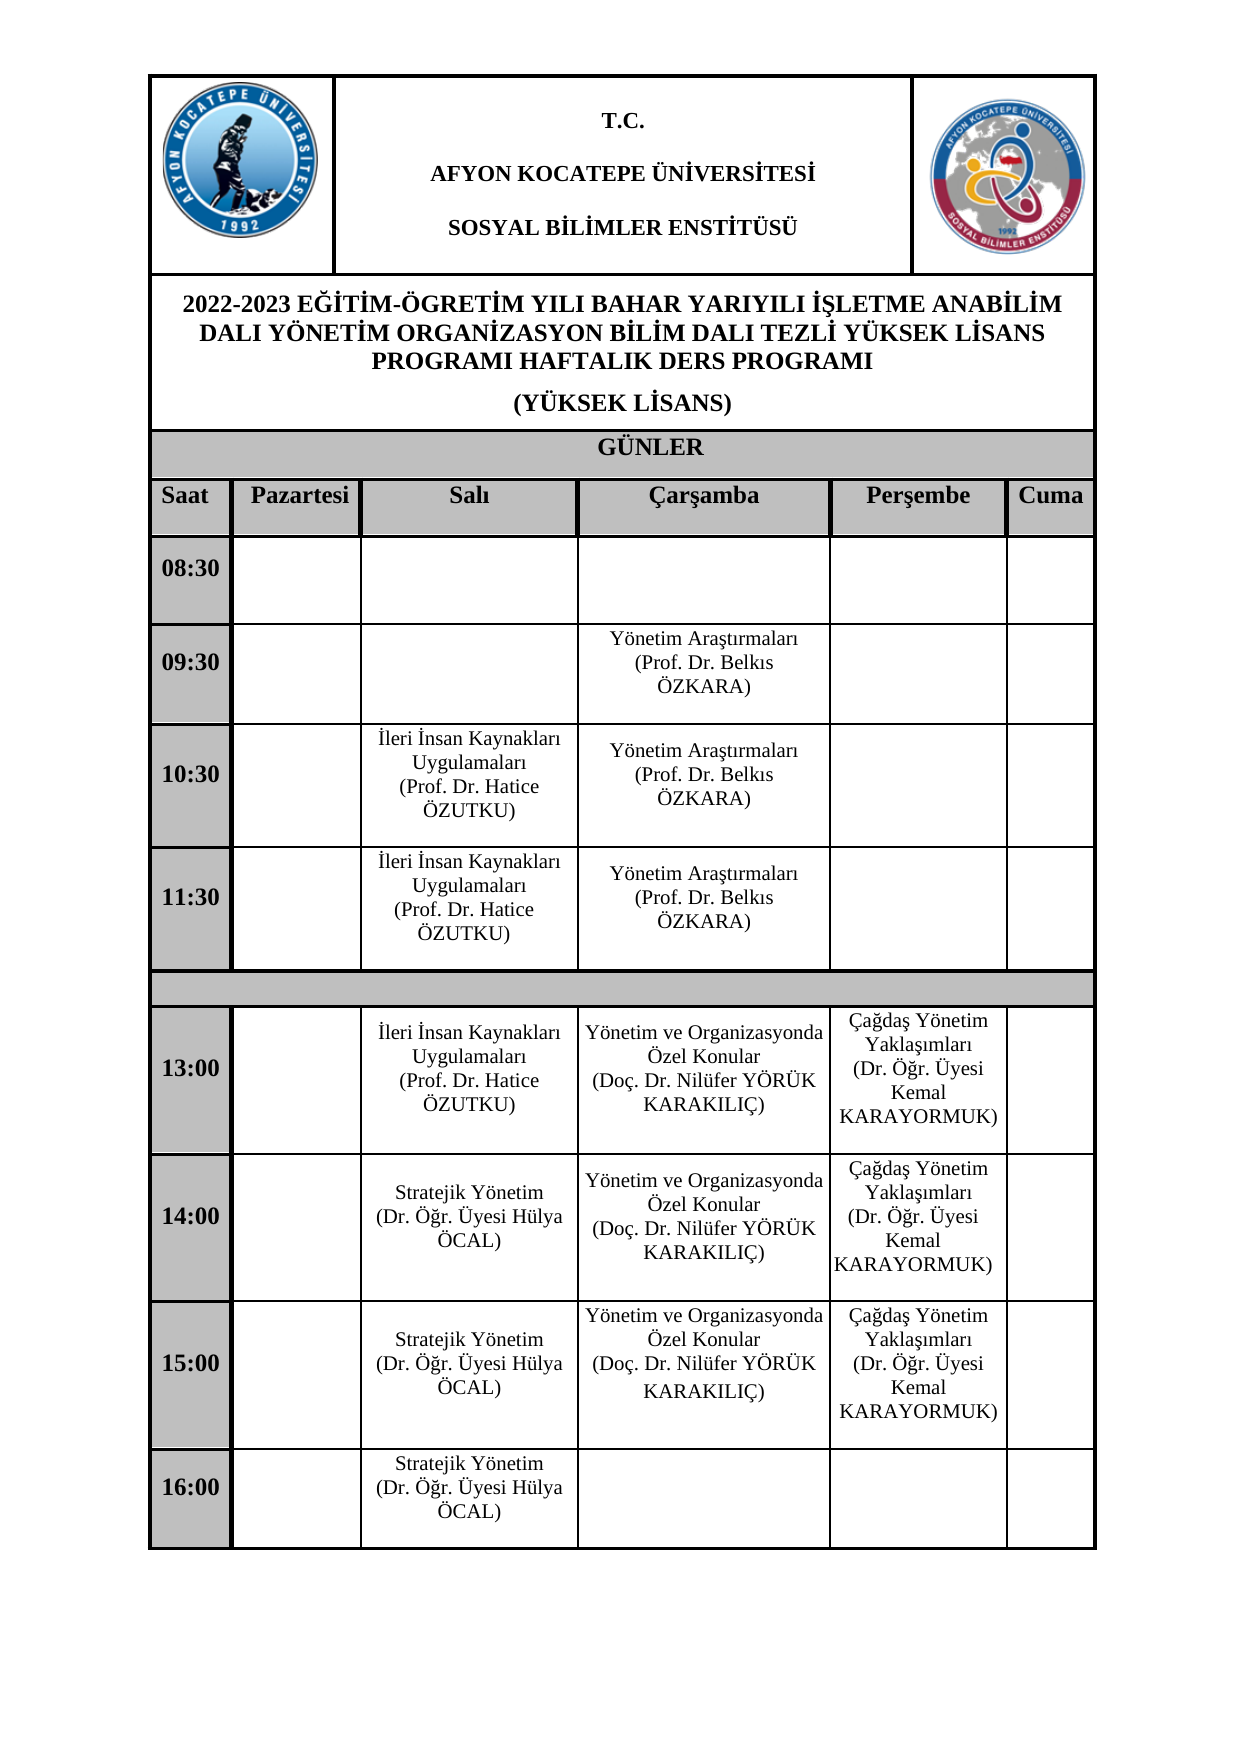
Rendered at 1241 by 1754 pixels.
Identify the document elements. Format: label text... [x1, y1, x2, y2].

table_cell [1008, 1302, 1093, 1447]
table_cell [234, 1302, 360, 1447]
table_cell Stratejik Yönetim (Dr. Öğr. Üyesi Hülya ÖCAL) [362, 1450, 577, 1547]
table_cell 08:30 [152, 538, 229, 623]
table_cell Salı [363, 481, 575, 534]
table_header [152, 78, 332, 273]
table_cell [1008, 848, 1093, 969]
table_cell [234, 848, 360, 969]
table_cell [1008, 538, 1093, 623]
table_cell Yönetim Araştırmaları (Prof. Dr. Belkıs ÖZKARA) [579, 848, 829, 969]
table_cell 13:00 [152, 1008, 229, 1152]
table_cell Perşembe [833, 481, 1004, 534]
table_cell [234, 625, 360, 722]
table_cell Çağdaş Yönetim Yaklaşımları (Dr. Öğr. Üyesi Kemal KARAYORMUK) [831, 1302, 1006, 1447]
table_cell [579, 538, 829, 623]
table_cell Çağdaş Yönetim Yaklaşımları (Dr. Öğr. Üyesi Kemal KARAYORMUK) [831, 1155, 1006, 1300]
table_cell [831, 848, 1006, 969]
table_cell [831, 725, 1006, 846]
table_cell [152, 973, 1093, 1005]
table_cell GÜNLER [152, 432, 1093, 477]
table_cell Pazartesi [234, 481, 358, 534]
table_cell 09:30 [152, 626, 229, 722]
picture [895, 73, 1117, 274]
table_cell Cuma [1009, 481, 1093, 534]
table_cell [1008, 1008, 1093, 1152]
table_cell Stratejik Yönetim (Dr. Öğr. Üyesi Hülya ÖCAL) [362, 1302, 577, 1447]
table_cell [234, 1008, 360, 1152]
table_cell İleri İnsan Kaynakları Uygulamaları (Prof. Dr. Hatice ÖZUTKU) [362, 1008, 577, 1152]
table_cell Çarşamba [580, 481, 828, 534]
table_cell İleri İnsan Kaynakları Uygulamaları (Prof. Dr. Hatice ÖZUTKU) [362, 848, 577, 969]
table_cell [234, 725, 360, 846]
table_cell Çağdaş Yönetim Yaklaşımları (Dr. Öğr. Üyesi Kemal KARAYORMUK) [831, 1008, 1006, 1152]
table_cell 10:30 [152, 726, 229, 846]
table_cell [1008, 625, 1093, 722]
table_cell [234, 1450, 360, 1547]
picture [162, 82, 318, 238]
table_cell 14:00 [152, 1156, 229, 1300]
table_cell Yönetim Araştırmaları (Prof. Dr. Belkıs ÖZKARA) [579, 725, 829, 846]
table_cell Yönetim ve Organizasyonda Özel Konular (Doç. Dr. Nilüfer YÖRÜK KARAKILIÇ) [579, 1155, 829, 1300]
table_cell 16:00 [152, 1451, 229, 1547]
table_cell [234, 1155, 360, 1300]
table_cell Stratejik Yönetim (Dr. Öğr. Üyesi Hülya ÖCAL) [362, 1155, 577, 1300]
table_cell Yönetim Araştırmaları (Prof. Dr. Belkıs ÖZKARA) [579, 625, 829, 722]
table_cell 15:00 [152, 1303, 229, 1447]
table_cell Yönetim ve Organizasyonda Özel Konular (Doç. Dr. Nilüfer YÖRÜK KARAKILIÇ) [579, 1008, 829, 1152]
table_cell [831, 538, 1006, 623]
table_header T.C. AFYON KOCATEPE ÜNİVERSİTESİ SOSYAL BİLİMLER ENSTİTÜSÜ [336, 78, 895, 273]
table_cell İleri İnsan Kaynakları Uygulamaları (Prof. Dr. Hatice ÖZUTKU) [362, 725, 577, 846]
table_cell [362, 625, 577, 722]
table_cell 2022-2023 EĞİTİM-ÖGRETİM YILI BAHAR YARIYILI İŞLETME ANABİLİM DALI YÖNETİM ORGANİZASYON BİLİM DALI TEZLİ YÜKSEK LİSANS PROGRAMI HAFTALIK DERS PROGRAMI (YÜKSEK LİSANS) [152, 276, 1093, 429]
table_cell [579, 1450, 829, 1547]
table_cell [831, 1450, 1006, 1547]
table_cell 11:30 [152, 849, 229, 969]
table_cell Yönetim ve Organizasyonda Özel Konular (Doç. Dr. Nilüfer YÖRÜK KARAKILIÇ) [579, 1302, 829, 1447]
table_cell Saat [152, 481, 229, 534]
table_cell [1008, 725, 1093, 846]
table_cell [362, 538, 577, 623]
table_cell [1008, 1155, 1093, 1300]
table_cell [1008, 1450, 1093, 1547]
table_cell [234, 538, 360, 623]
table_cell [831, 625, 1006, 722]
